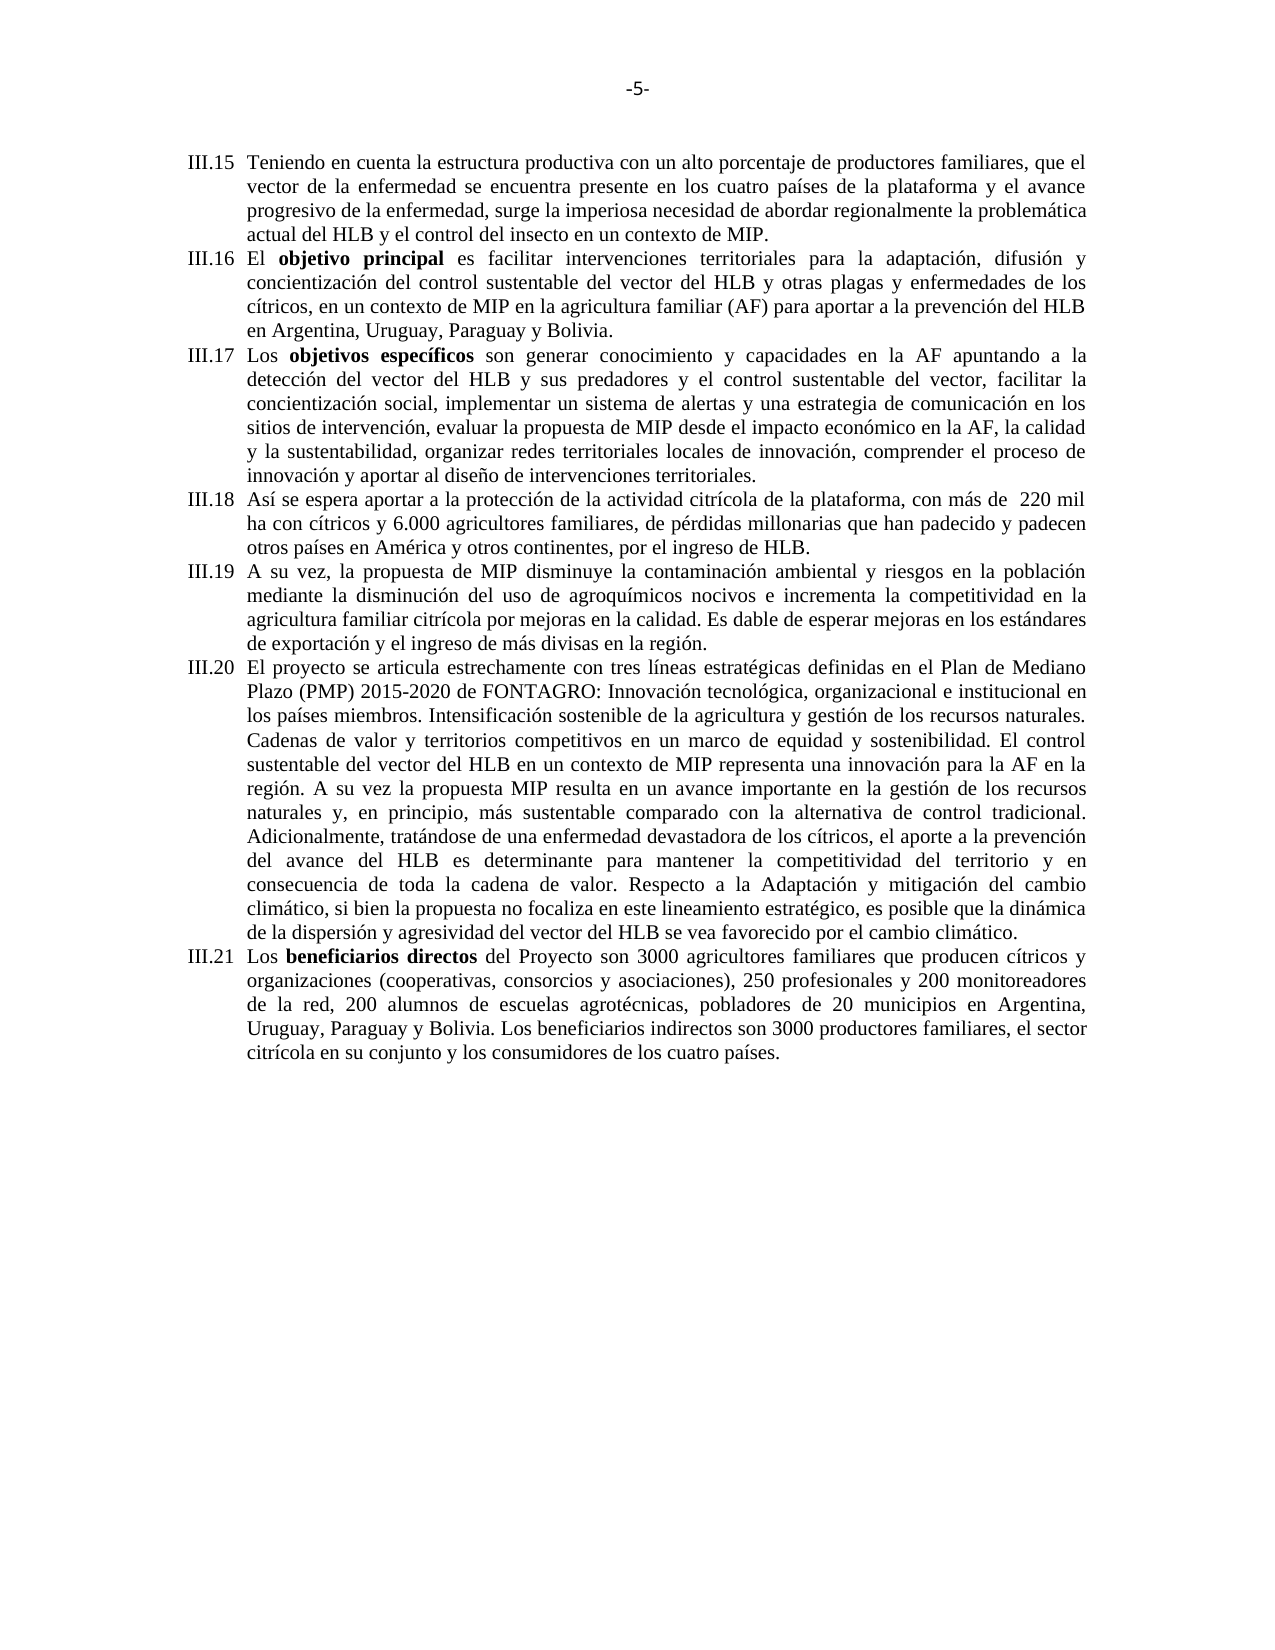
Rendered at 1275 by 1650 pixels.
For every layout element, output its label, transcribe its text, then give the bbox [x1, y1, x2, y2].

list Los objetivos específicos son generar conocimiento y capacidades en la AF apuntando a la detección del vector del HLB y sus predadores y el control sustentable del vector, facilitar la concientización social, implementar un sistema de alertas y una estrategia de comunicación en los sitios de intervención, evaluar la propuesta de MIP desde el impacto económico en la AF, la calidad y la sustentabilidad, organizar redes territoriales locales de innovación, comprender el proceso de innovación y aportar al diseño de intervenciones territoriales. [187, 342, 1087, 487]
list El proyecto se articula estrechamente con tres líneas estratégicas definidas en el Plan de Mediano Plazo (PMP) 2015-2020 de FONTAGRO: Innovación tecnológica, organizacional e institucional en los países miembros. Intensificación sostenible de la agricultura y gestión de los recursos naturales. Cadenas de valor y territorios competitivos en un marco de equidad y sostenibilidad. El control sustentable del vector del HLB en un contexto de MIP representa una innovación para la AF en la región. A su vez la propuesta MIP resulta en un avance importante en la gestión de los recursos naturales y, en principio, más sustentable comparado con la alternativa de control tradicional. Adicionalmente, tratándose de una enfermedad devastadora de los cítricos, el aporte a la prevención del avance del HLB es determinante para mantener la competitividad del territorio y en consecuencia de toda la cadena de valor. Respecto a la Adaptación y mitigación del cambio climático, si bien la propuesta no focaliza en este lineamiento estratégico, es posible que la dinámica de la dispersión y agresividad del vector del HLB se vea favorecido por el cambio climático. [187, 655, 1087, 944]
list A su vez, la propuesta de MIP disminuye la contaminación ambiental y riesgos en la población mediante la disminución del uso de agroquímicos nocivos e incrementa la competitividad en la agricultura familiar citrícola por mejoras en la calidad. Es dable de esperar mejoras en los estándares de exportación y el ingreso de más divisas en la región. [187, 559, 1087, 655]
list El objetivo principal es facilitar intervenciones territoriales para la adaptación, difusión y concientización del control sustentable del vector del HLB y otras plagas y enfermedades de los cítricos, en un contexto de MIP en la agricultura familiar (AF) para aportar a la prevención del HLB en Argentina, Uruguay, Paraguay y Bolivia. [187, 246, 1087, 342]
list Así se espera aportar a la protección de la actividad citrícola de la plataforma, con más de 220 mil ha con cítricos y 6.000 agricultores familiares, de pérdidas millonarias que han padecido y padecen otros países en América y otros continentes, por el ingreso de HLB. [187, 487, 1087, 559]
list Los beneficiarios directos del Proyecto son 3000 agricultores familiares que producen cítricos y organizaciones (cooperativas, consorcios y asociaciones), 250 profesionales y 200 monitoreadores de la red, 200 alumnos de escuelas agrotécnicas, pobladores de 20 municipios en Argentina, Uruguay, Paraguay y Bolivia. Los beneficiarios indirectos son 3000 productores familiares, el sector citrícola en su conjunto y los consumidores de los cuatro países. [187, 944, 1087, 1064]
list Teniendo en cuenta la estructura productiva con un alto porcentaje de productores familiares, que el vector de la enfermedad se encuentra presente en los cuatro países de la plataforma y el avance progresivo de la enfermedad, surge la imperiosa necesidad de abordar regionalmente la problemática actual del HLB y el control del insecto en un contexto de MIP. [187, 150, 1087, 246]
